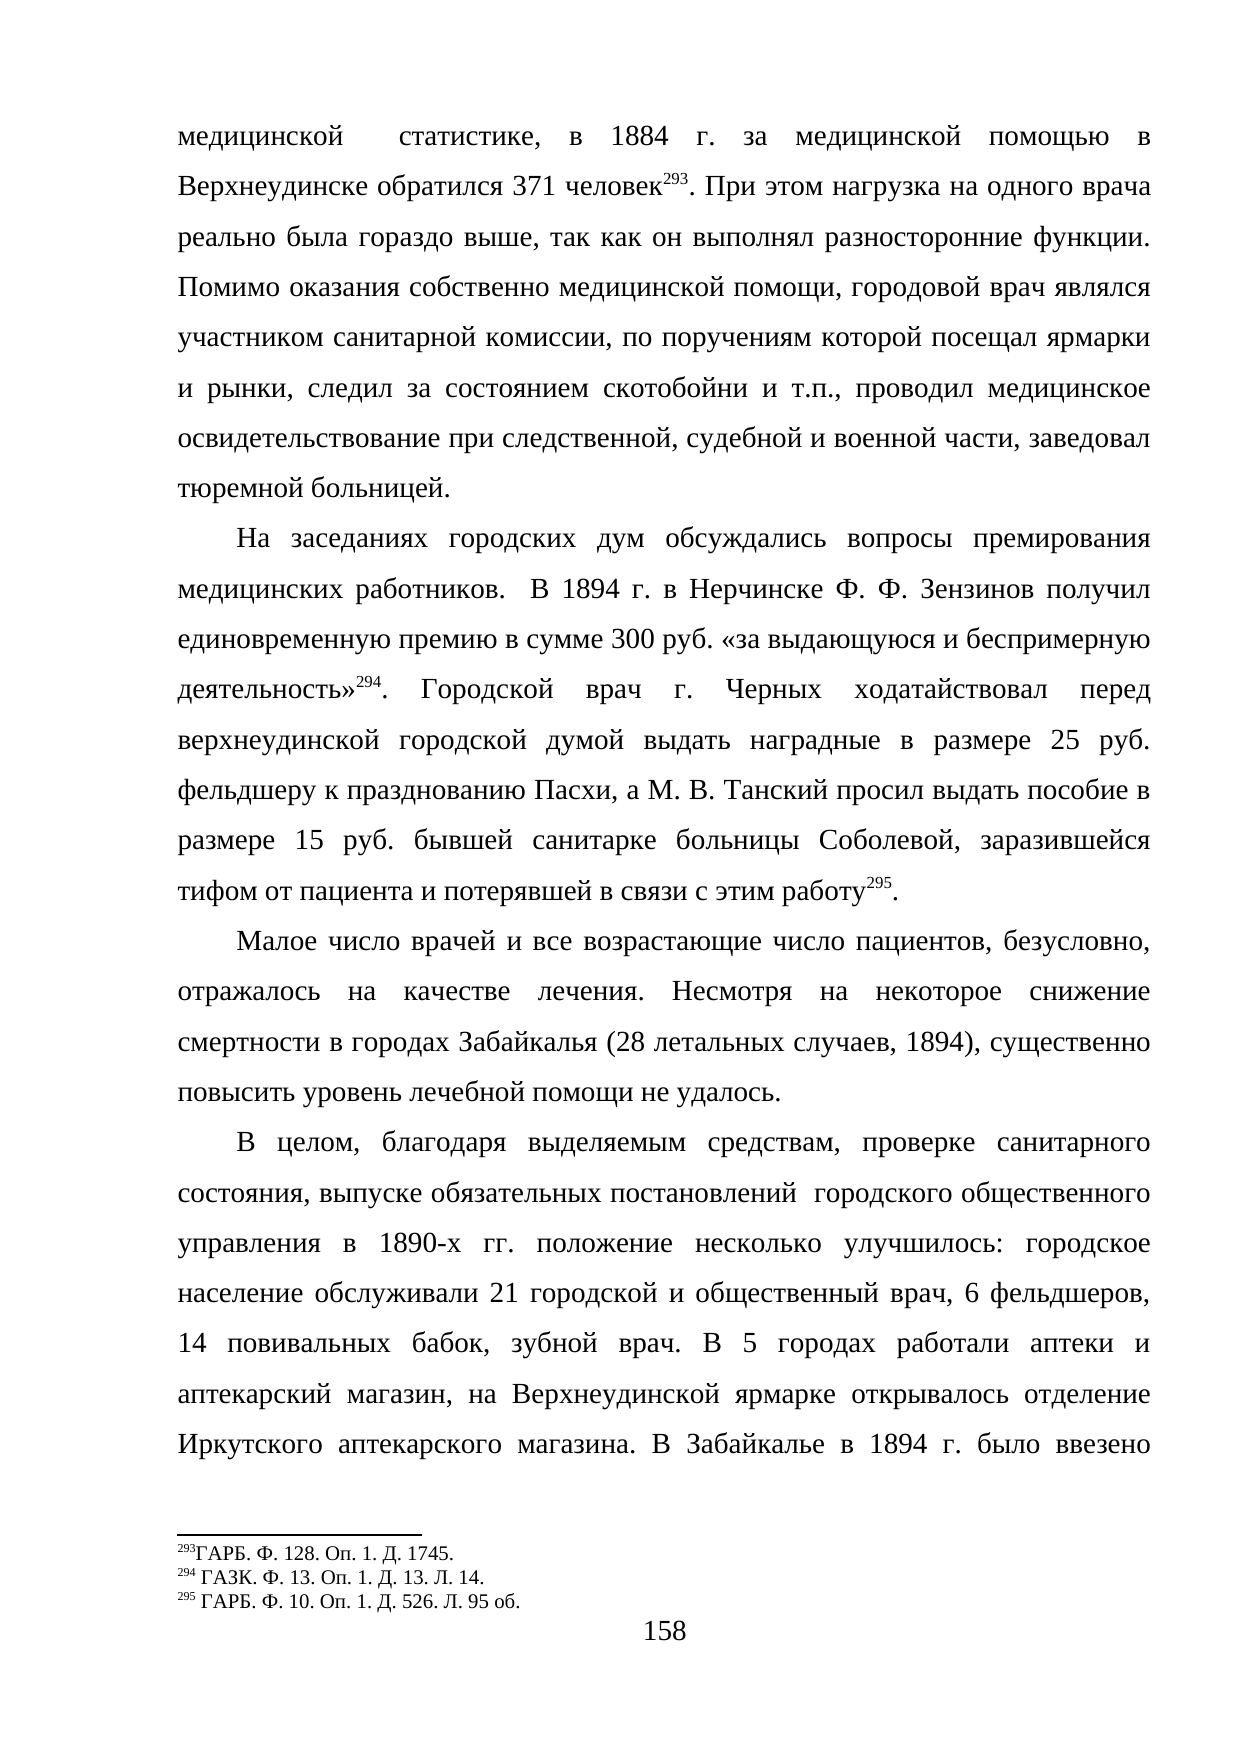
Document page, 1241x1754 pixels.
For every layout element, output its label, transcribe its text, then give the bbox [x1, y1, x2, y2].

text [177, 118, 1152, 504]
text Малое число врачей и все возрастающие число пациентов, безусловно, отражалось на качестве лечения. Несмотря на некоторое снижение смертности в городах Забайкалья (28 летальных случаев, 1894), существенно повысить уровень лечебной помощи не удалось. [177, 923, 1152, 1108]
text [177, 1124, 1152, 1460]
text На заседаниях городских дум обсуждались вопросы премирования медицинских работников. В 1894 г. в Нерчинске Ф. Ф. Зензинов получил единовременную премию в сумме 300 руб. «за выдающуюся и беспримерную деятельность». Городской врач г. Черных ходатайствовал перед верхнеудинской городской думой выдать наградные в размере 25 руб. фельдшеру к празднованию Пасхи, а М. В. Танский просил выдать пособие в размере 15 руб. бывшей санитарке больницы Соболевой, заразившейся тифом от пациента и потерявшей в связи с этим работу. [177, 521, 1152, 906]
